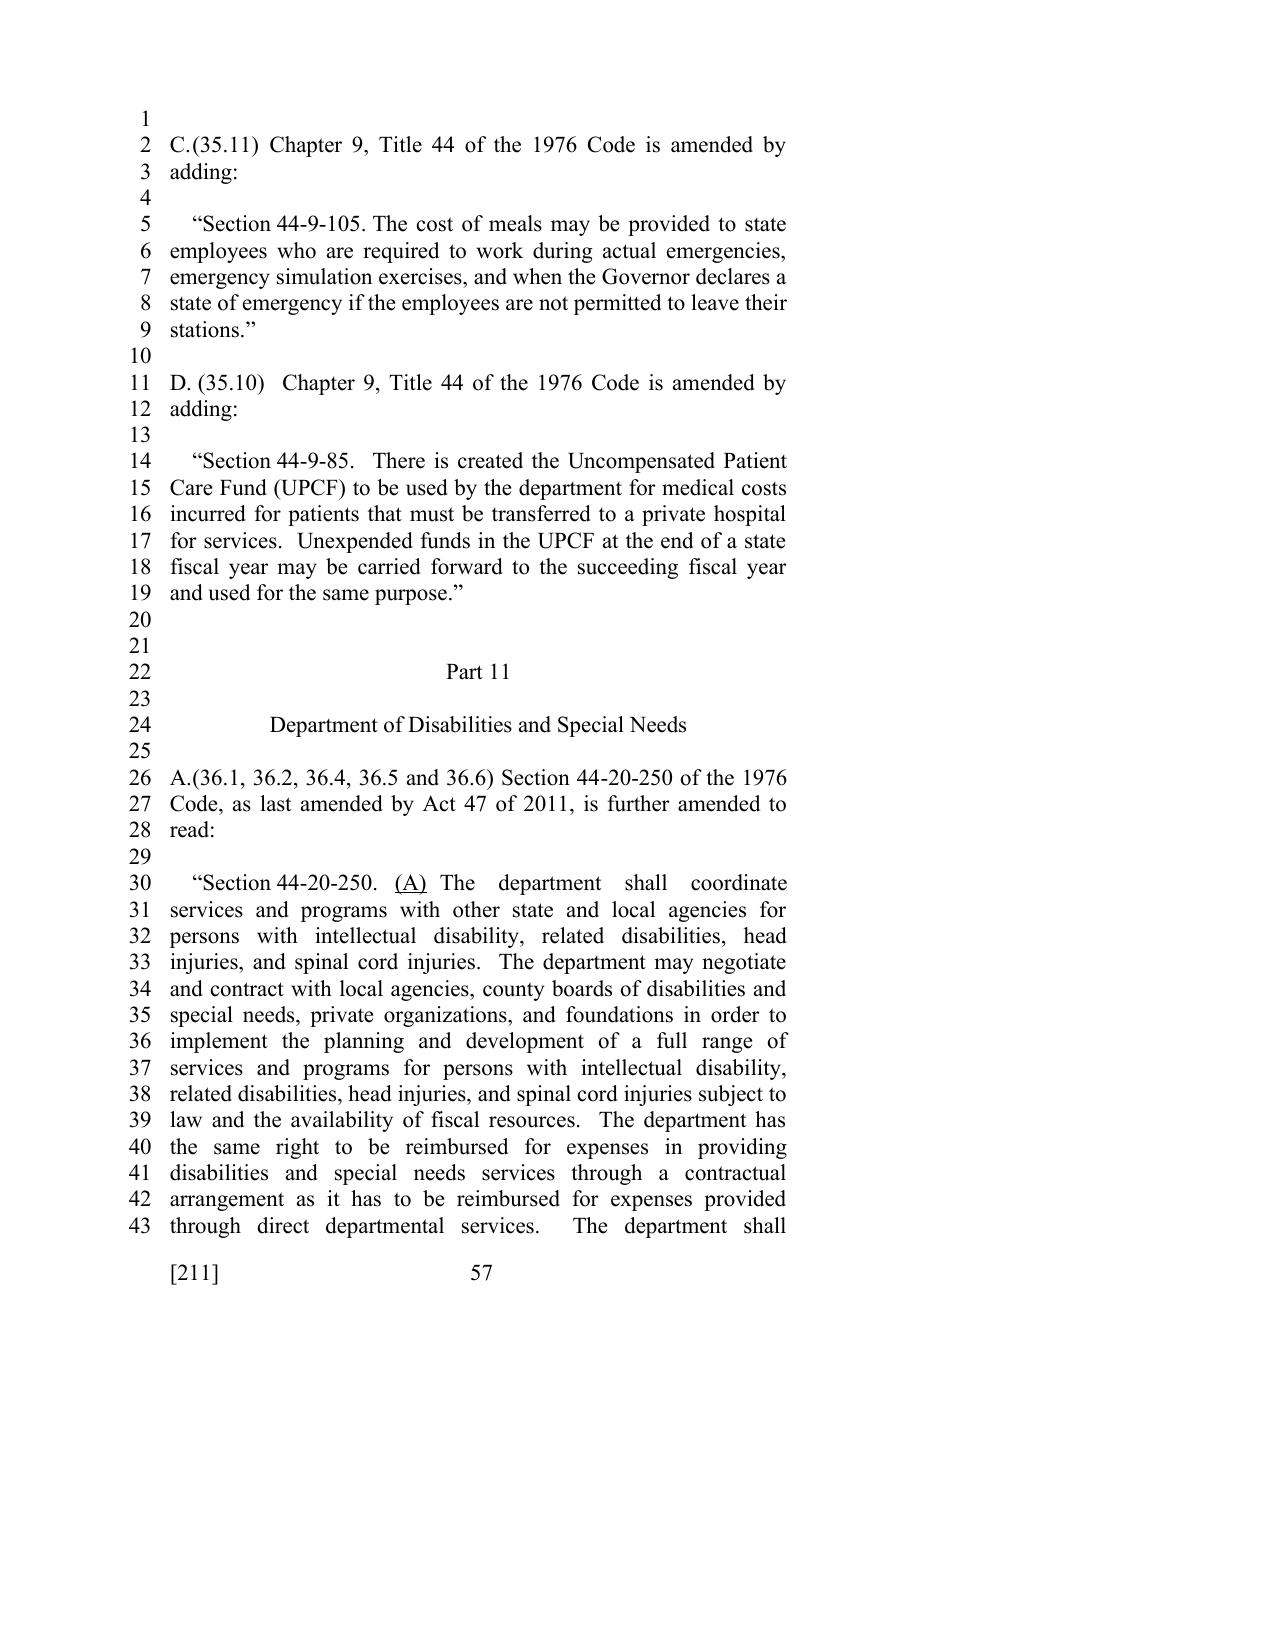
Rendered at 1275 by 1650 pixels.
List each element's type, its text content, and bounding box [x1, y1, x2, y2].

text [169, 869, 787, 1238]
text A. (36.1, 36.2, 36.4, 36.5 and 36.6) Section 44-20-250 of the 1976 Code, as last amended by Act 47 of 2011, is further amended to read: [169, 764, 787, 843]
text “Section 44-9-85. There is created the Uncompensated Patient Care Fund (UPCF) to be used by the department for medical costs incurred for patients that must be transferred to a private hospital for services. Unexpended funds in the UPCF at the end of a state fiscal year may be carried forward to the succeeding fiscal year and used for the same purpose.” [169, 448, 787, 606]
text Part 11 [169, 658, 787, 685]
text D. (35.10) Chapter 9, Title 44 of the 1976 Code is amended by adding: [169, 368, 787, 421]
text C. (35.11) Chapter 9, Title 44 of the 1976 Code is amended by adding: [169, 131, 787, 184]
text Department of Disabilities and Special Needs [169, 711, 787, 737]
text “Section 44-9-105. The cost of meals may be provided to state employees who are required to work during actual emergencies, emergency simulation exercises, and when the Governor declares a state of emergency if the employees are not permitted to leave their stations.” [169, 210, 787, 342]
